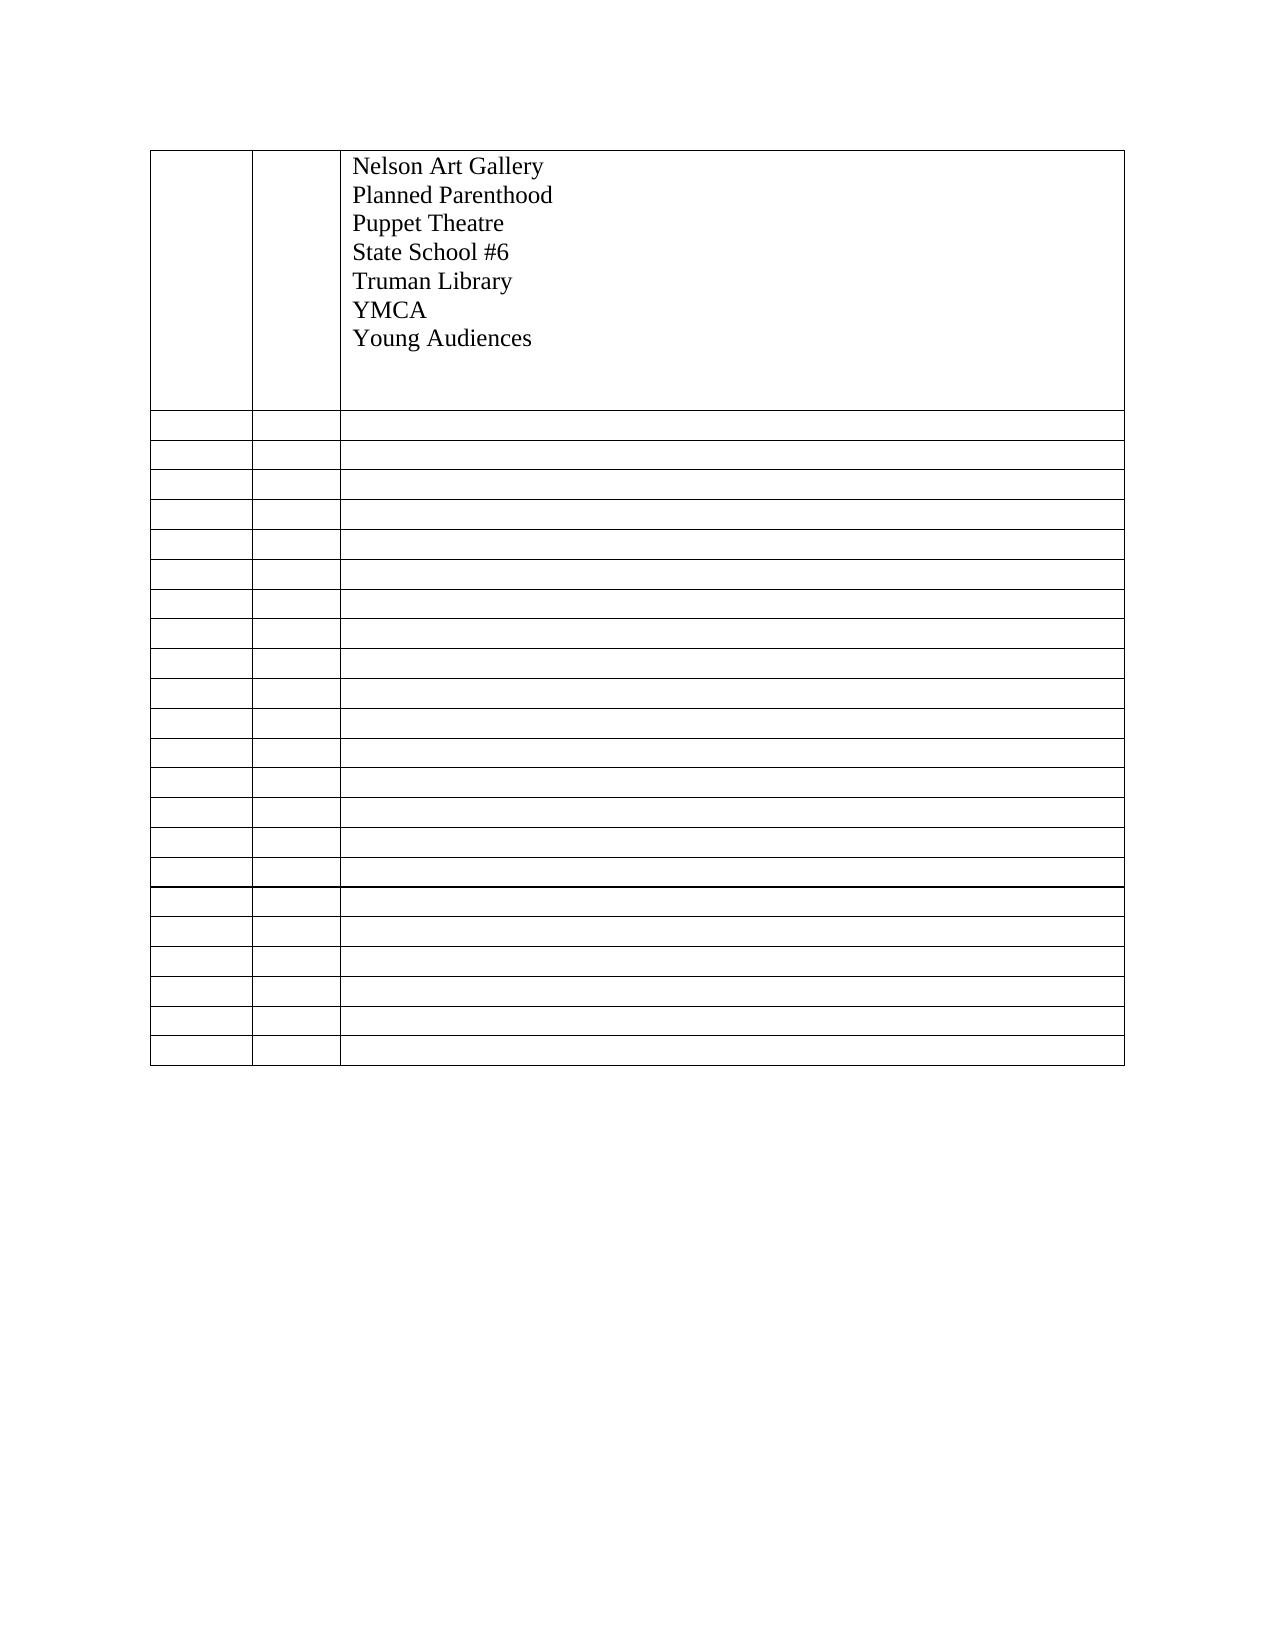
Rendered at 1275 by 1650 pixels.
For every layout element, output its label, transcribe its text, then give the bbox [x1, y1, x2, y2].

table_cell [151, 917, 252, 946]
table_cell [341, 560, 1124, 588]
table_cell [341, 590, 1124, 618]
table_cell [151, 560, 252, 588]
table_cell [253, 888, 340, 916]
table_cell [151, 977, 252, 1006]
table_cell [151, 500, 252, 529]
table_cell [151, 828, 252, 857]
table_cell [253, 530, 340, 559]
table_cell [253, 858, 340, 886]
table_cell [253, 977, 340, 1006]
table_cell [253, 1007, 340, 1035]
table_cell [341, 917, 1124, 946]
table_cell [341, 739, 1124, 767]
table_cell 27 [253, 151, 340, 410]
table_cell [341, 1036, 1124, 1065]
table_cell [253, 917, 340, 946]
table_cell [253, 768, 340, 797]
table_cell [341, 798, 1124, 827]
table_cell [151, 858, 252, 886]
table_cell [151, 798, 252, 827]
table_cell [341, 441, 1124, 469]
table_cell [151, 151, 252, 410]
table_cell [341, 888, 1124, 916]
table_cell [151, 768, 252, 797]
table_cell [151, 619, 252, 648]
table_cell [253, 1036, 340, 1065]
table_cell [253, 709, 340, 737]
table_cell [341, 768, 1124, 797]
table_cell [151, 470, 252, 499]
table_cell [253, 500, 340, 529]
table_cell [253, 739, 340, 767]
table_cell [341, 977, 1124, 1006]
table_cell [341, 828, 1124, 857]
table_cell [151, 441, 252, 469]
table_cell [151, 709, 252, 737]
table_cell [151, 739, 252, 767]
table_cell [341, 679, 1124, 708]
table_cell [151, 530, 252, 559]
table_cell [253, 590, 340, 618]
table_cell [341, 530, 1124, 559]
table_cell [151, 888, 252, 916]
table_cell [253, 560, 340, 588]
table_cell [151, 1007, 252, 1035]
table_cell [151, 679, 252, 708]
table_cell [151, 590, 252, 618]
table_cell [253, 441, 340, 469]
table_cell [253, 411, 340, 439]
table_cell [341, 411, 1124, 439]
table_cell [253, 798, 340, 827]
table_cell [253, 947, 340, 976]
table_cell [341, 858, 1124, 886]
table_cell [151, 411, 252, 439]
table_cell [253, 679, 340, 708]
table_cell [151, 649, 252, 678]
table_cell [341, 947, 1124, 976]
table_cell [341, 709, 1124, 737]
table_cell [151, 1036, 252, 1065]
table_cell [253, 470, 340, 499]
table_cell [341, 649, 1124, 678]
table_cell [253, 649, 340, 678]
table_cell [151, 947, 252, 976]
table_cell [253, 619, 340, 648]
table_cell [341, 151, 1124, 410]
table_cell [341, 619, 1124, 648]
table_cell [341, 1007, 1124, 1035]
table_cell [341, 470, 1124, 499]
table_cell [253, 828, 340, 857]
table_cell [341, 500, 1124, 529]
